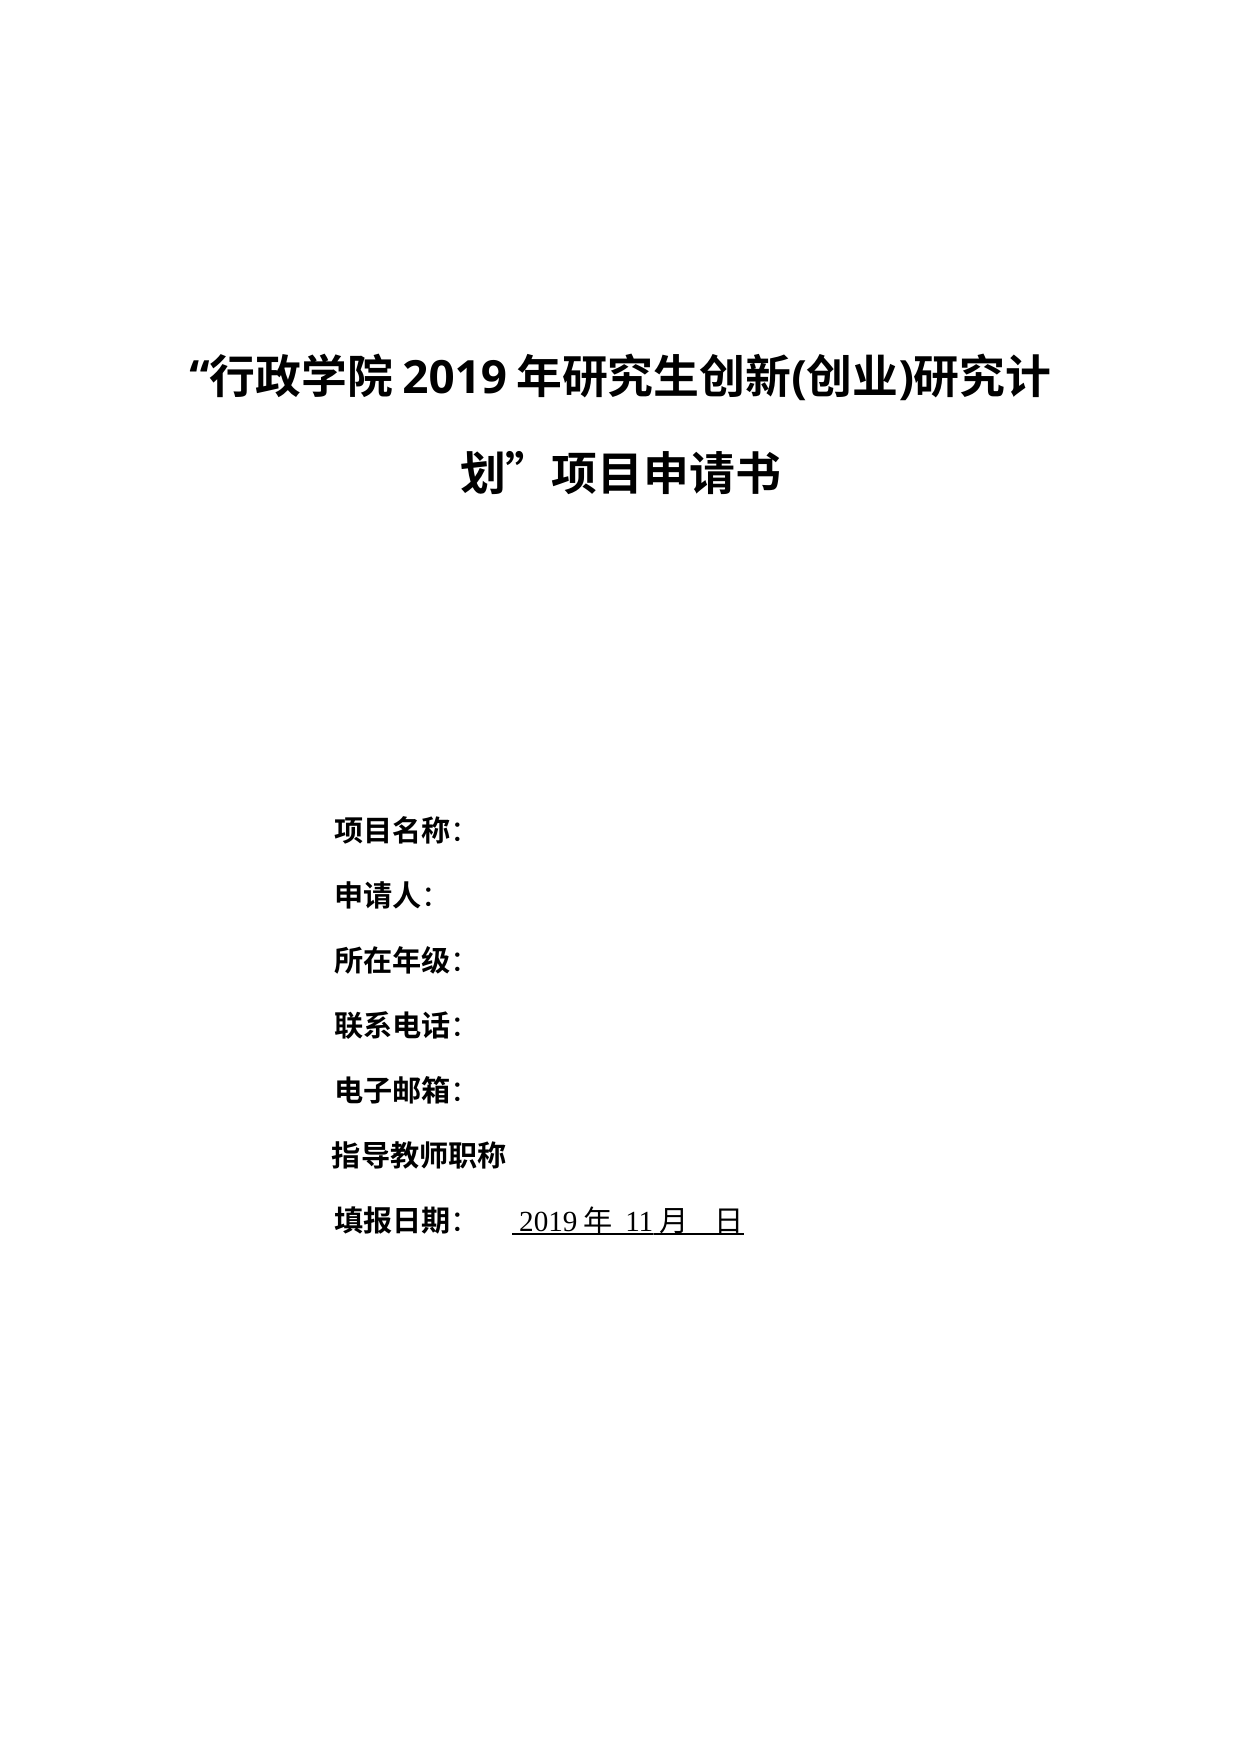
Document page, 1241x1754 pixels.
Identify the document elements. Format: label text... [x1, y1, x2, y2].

text 项目名称： [187, 796, 1053, 861]
text 申请人： [187, 861, 1053, 926]
text 填报日期： 2019年 11月 日 [187, 1186, 1053, 1251]
text “行政学院2019年研究生创新(创业)研究计划”项目申请书 [187, 324, 1053, 519]
text 电子邮箱： [187, 1056, 1053, 1121]
text 指导教师职称 [187, 1121, 1053, 1186]
text 所在年级： [187, 926, 1053, 991]
text 联系电话： [187, 991, 1053, 1056]
